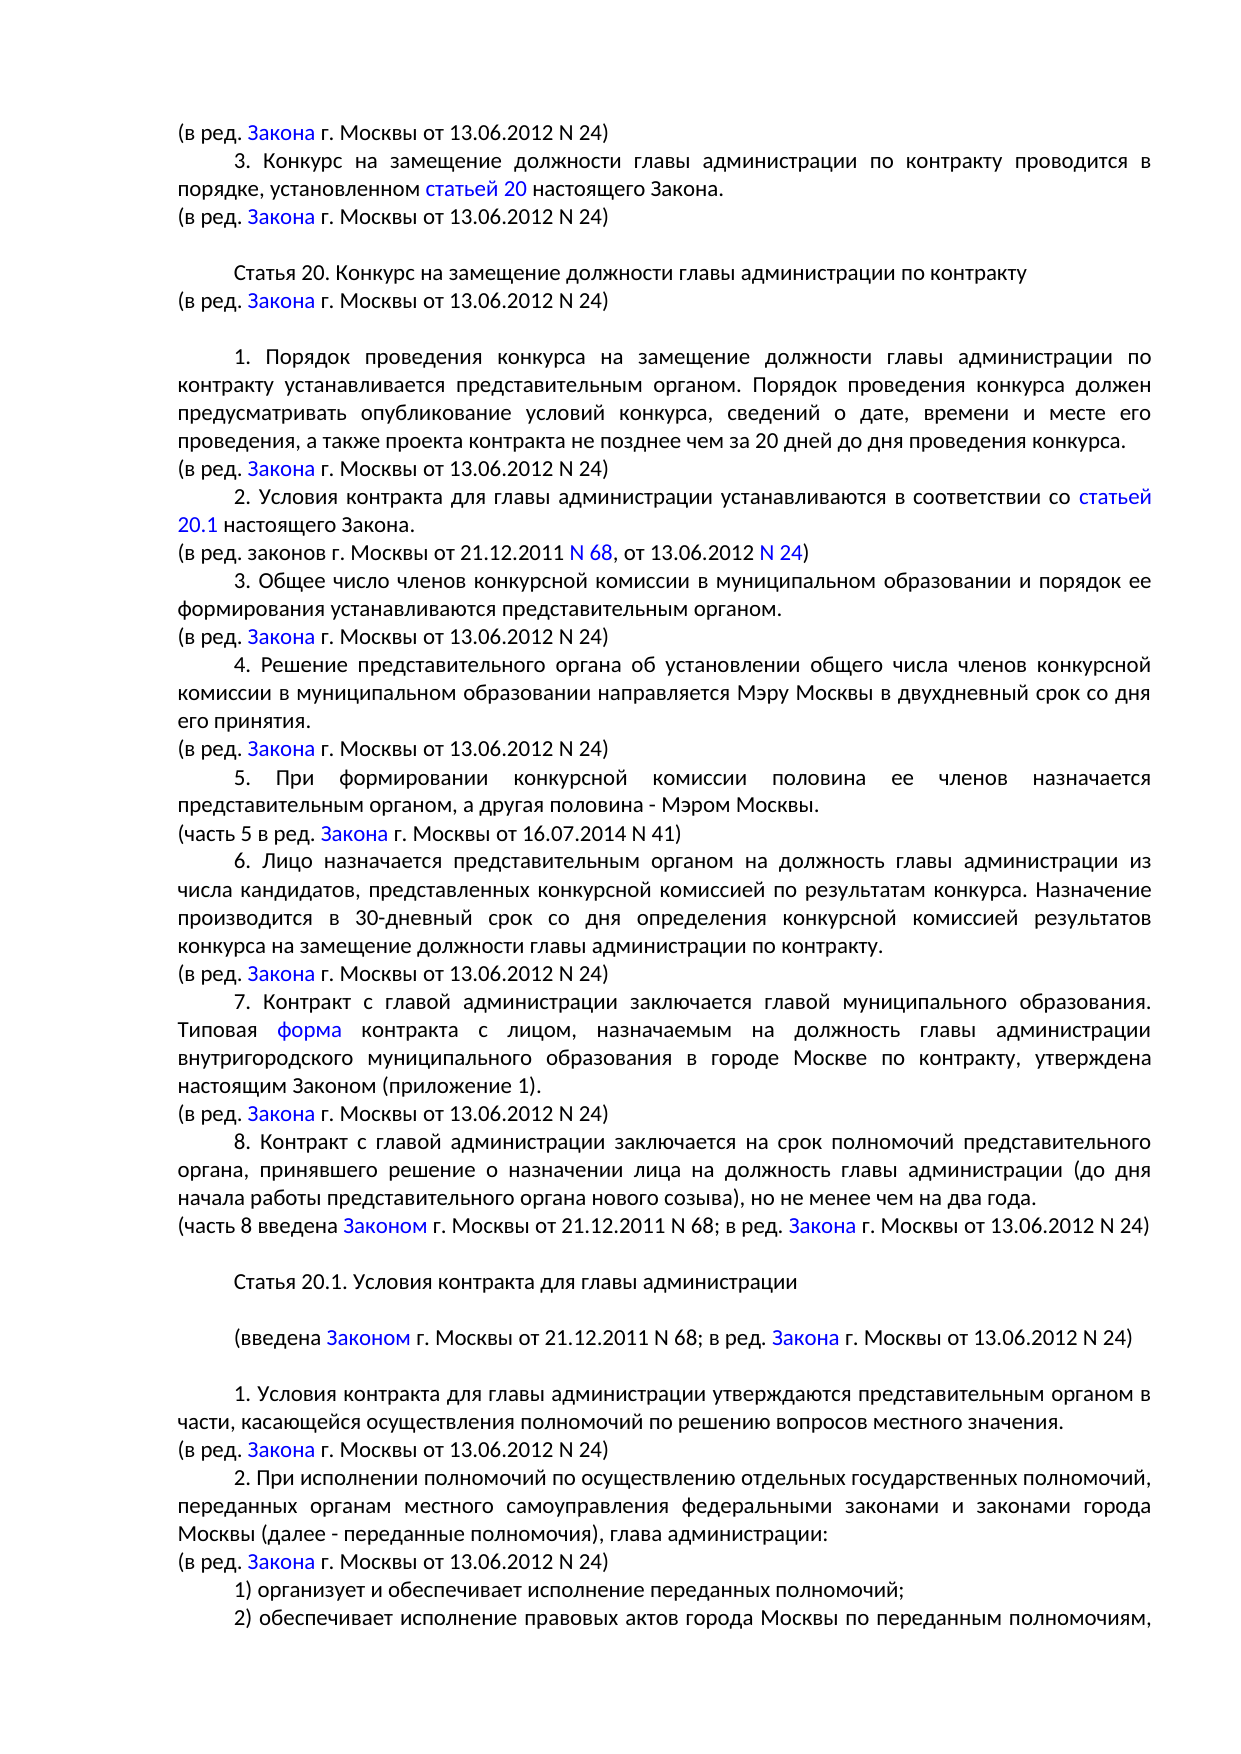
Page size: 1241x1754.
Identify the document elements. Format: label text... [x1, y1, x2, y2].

text 2. При исполнении полномочий по осуществлению отдельных государственных полномочий, переданных органам местного самоуправления федеральными законами и законами города Москвы (далее - переданные полномочия), глава администрации: [177, 1463, 1152, 1547]
text (в ред. Закона г. Москвы от 13.06.2012 N 24) [177, 622, 1152, 651]
text (в ред. Закона г. Москвы от 13.06.2012 N 24) [177, 1435, 1152, 1463]
text (часть 5 в ред. Закона г. Москвы от 16.07.2014 N 41) [177, 819, 1152, 847]
text 1) организует и обеспечивает исполнение переданных полномочий; [177, 1575, 1152, 1603]
text 3. Общее число членов конкурсной комиссии в муниципальном образовании и порядок ее формирования устанавливаются представительным органом. [177, 566, 1152, 622]
text (в ред. законов г. Москвы от 21.12.2011 N 68, от 13.06.2012 N 24) [177, 538, 1152, 566]
text 7. Контракт с главой администрации заключается главой муниципального образования. Типовая форма контракта с лицом, назначаемым на должность главы администрации внутригородского муниципального образования в городе Москве по контракту, утверждена настоящим Законом (приложение 1). [177, 987, 1152, 1099]
text 4. Решение представительного органа об установлении общего числа членов конкурсной комиссии в муниципальном образовании направляется Мэру Москвы в двухдневный срок со дня его принятия. [177, 651, 1152, 734]
text 1. Условия контракта для главы администрации утверждаются представительным органом в части, касающейся осуществления полномочий по решению вопросов местного значения. [177, 1379, 1152, 1435]
text (в ред. Закона г. Москвы от 13.06.2012 N 24) [177, 202, 1152, 230]
text 5. При формировании конкурсной комиссии половина ее членов назначается представительным органом, а другая половина - Мэром Москвы. [177, 763, 1152, 819]
text (в ред. Закона г. Москвы от 13.06.2012 N 24) [177, 734, 1152, 763]
text 3. Конкурс на замещение должности главы администрации по контракту проводится в порядке, установленном статьей 20 настоящего Закона. [177, 146, 1152, 202]
text (в ред. Закона г. Москвы от 13.06.2012 N 24) [177, 118, 1152, 146]
text (в ред. Закона г. Москвы от 13.06.2012 N 24) [177, 1099, 1152, 1127]
text (в ред. Закона г. Москвы от 13.06.2012 N 24) [177, 286, 1152, 314]
text 2. Условия контракта для главы администрации устанавливаются в соответствии со статьей 20.1 настоящего Закона. [177, 482, 1152, 538]
text (в ред. Закона г. Москвы от 13.06.2012 N 24) [177, 454, 1152, 482]
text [177, 1603, 1152, 1631]
text 6. Лицо назначается представительным органом на должность главы администрации из числа кандидатов, представленных конкурсной комиссией по результатам конкурса. Назначение производится в 30-дневный срок со дня определения конкурсной комиссией результатов конкурса на замещение должности главы администрации по контракту. [177, 847, 1152, 959]
text Статья 20. Конкурс на замещение должности главы администрации по контракту [177, 258, 1152, 286]
text (в ред. Закона г. Москвы от 13.06.2012 N 24) [177, 959, 1152, 987]
text (в ред. Закона г. Москвы от 13.06.2012 N 24) [177, 1547, 1152, 1575]
text 8. Контракт с главой администрации заключается на срок полномочий представительного органа, принявшего решение о назначении лица на должность главы администрации (до дня начала работы представительного органа нового созыва), но не менее чем на два года. [177, 1127, 1152, 1211]
text (введена Законом г. Москвы от 21.12.2011 N 68; в ред. Закона г. Москвы от 13.06.2012 N 24) [177, 1323, 1152, 1351]
text (часть 8 введена Законом г. Москвы от 21.12.2011 N 68; в ред. Закона г. Москвы от 13.06.2012 N 24) [177, 1211, 1152, 1239]
text Статья 20.1. Условия контракта для главы администрации [177, 1267, 1152, 1295]
text 1. Порядок проведения конкурса на замещение должности главы администрации по контракту устанавливается представительным органом. Порядок проведения конкурса должен предусматривать опубликование условий конкурса, сведений о дате, времени и месте его проведения, а также проекта контракта не позднее чем за 20 дней до дня проведения конкурса. [177, 342, 1152, 454]
